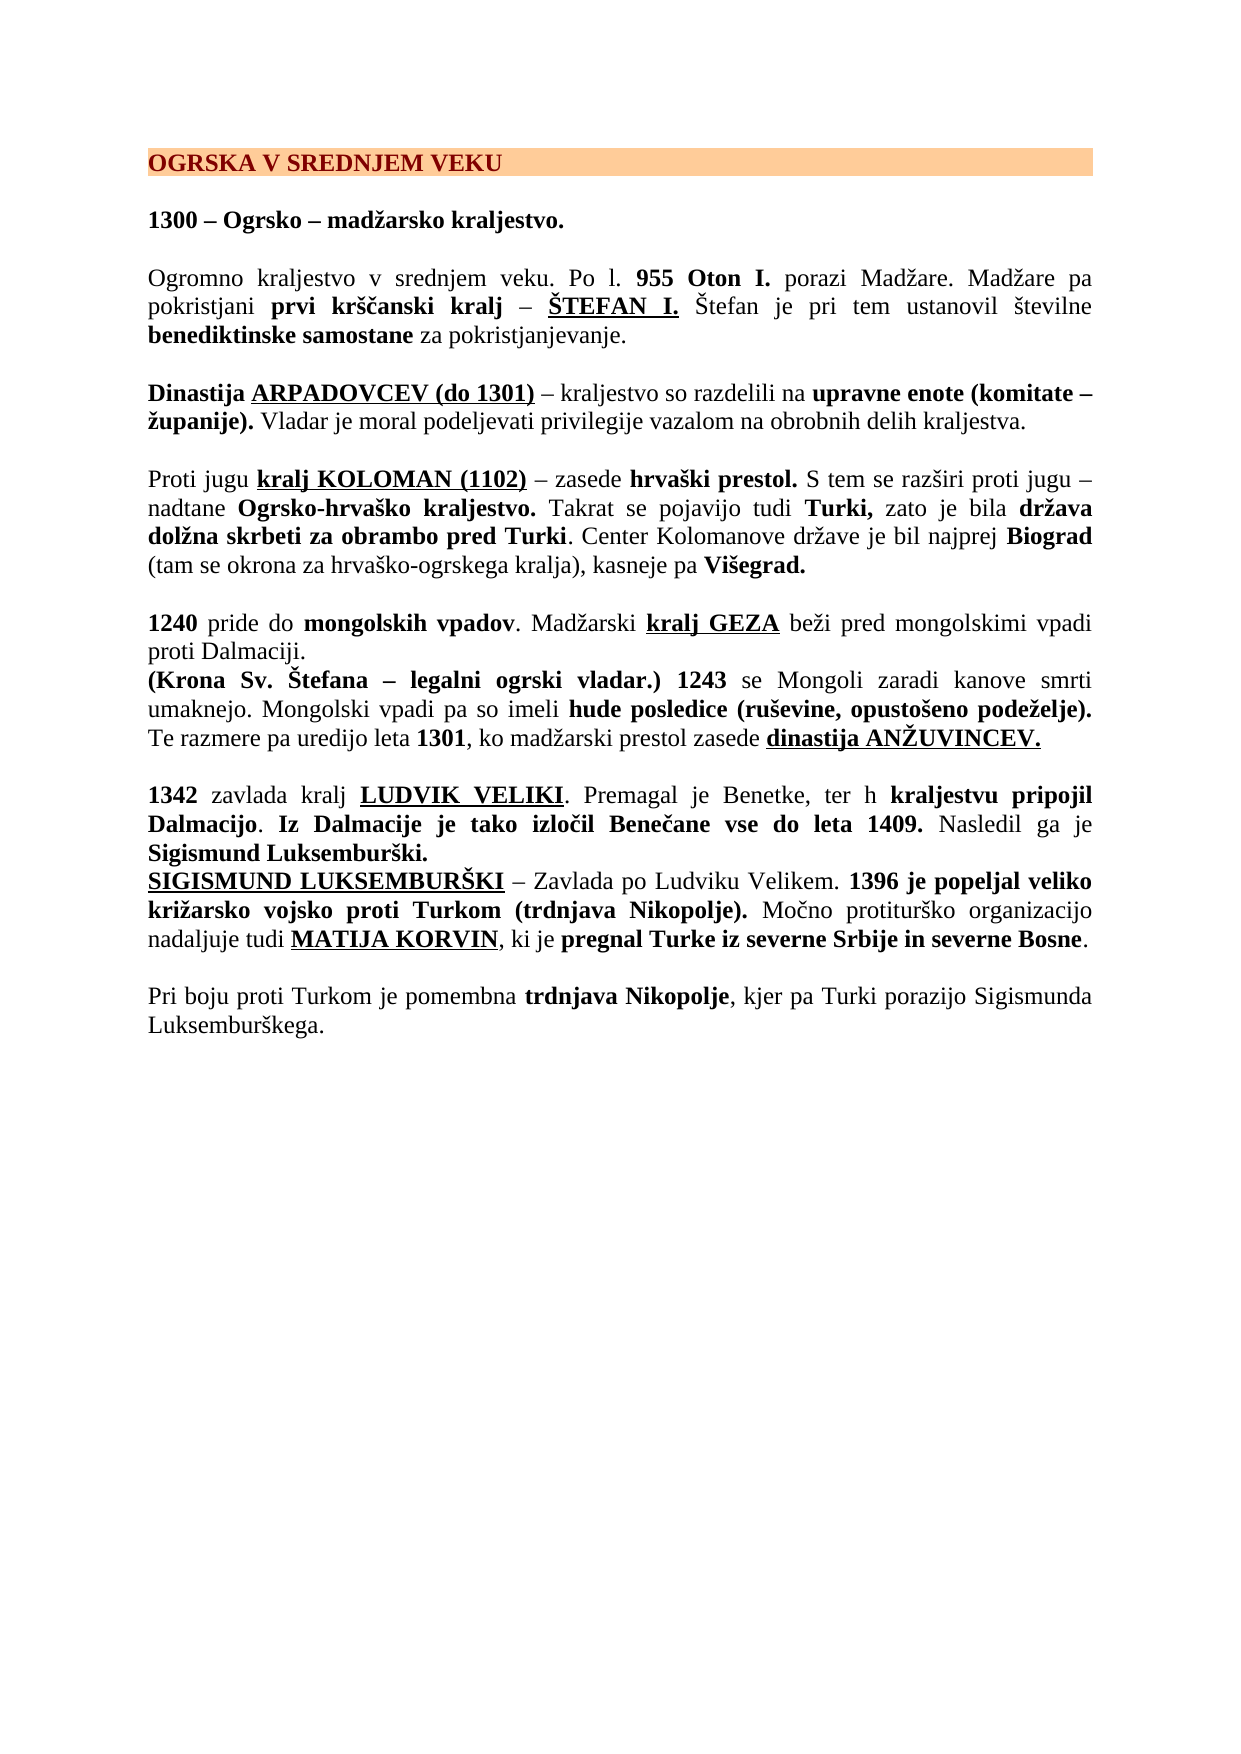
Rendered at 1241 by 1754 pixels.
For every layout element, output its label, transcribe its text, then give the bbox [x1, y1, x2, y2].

text SIGISMUND LUKSEMBURŠKI – Zavlada po Ludviku Velikem. 1396 je popeljal veliko križarsko vojsko proti Turkom (trdnjava Nikopolje). Močno protiturško organizacijo nadaljuje tudi MATIJA KORVIN, ki je pregnal Turke iz severne Srbije in severne Bosne. [148, 866, 1093, 953]
text 1342 zavlada kralj LUDVIK VELIKI. Premagal je Benetke, ter h kraljestvu pripojil Dalmacijo. Iz Dalmacije je tako izločil Benečane vse do leta 1409. Nasledil ga je Sigismund Luksemburški. [148, 780, 1093, 866]
text Proti jugu kralj KOLOMAN (1102) – zasede hrvaški prestol. S tem se razširi proti jugu – nadtane Ogrsko-hrvaško kraljestvo. Takrat se pojavijo tudi Turki, zato je bila država dolžna skrbeti za obrambo pred Turki. Center Kolomanove države je bil najprej Biograd (tam se okrona za hrvaško-ogrskega kralja), kasneje pa Višegrad. [148, 464, 1093, 579]
text OGRSKA V SREDNJEM VEKU [148, 148, 1093, 176]
text 1240 pride do mongolskih vpadov. Madžarski kralj GEZA beži pred mongolskimi vpadi proti Dalmaciji. [148, 608, 1093, 665]
text Dinastija ARPADOVCEV (do 1301) – kraljestvo so razdelili na upravne enote (komitate – županije). Vladar je moral podeljevati privilegije vazalom na obrobnih delih kraljestva. [148, 378, 1093, 435]
text 1300 – Ogrsko – madžarsko kraljestvo. [148, 205, 1093, 234]
text Ogromno kraljestvo v srednjem veku. Po l. 955 Oton I. porazi Madžare. Madžare pa pokristjani prvi krščanski kralj – ŠTEFAN I. Štefan je pri tem ustanovil številne benediktinske samostane za pokristjanjevanje. [148, 263, 1093, 349]
text (Krona Sv. Štefana – legalni ogrski vladar.) 1243 se Mongoli zaradi kanove smrti umaknejo. Mongolski vpadi pa so imeli hude posledice (ruševine, opustošeno podeželje). Te razmere pa uredijo leta 1301, ko madžarski prestol zasede dinastija ANŽUVINCEV. [148, 665, 1093, 751]
text Pri boju proti Turkom je pomembna trdnjava Nikopolje, kjer pa Turki porazijo Sigismunda Luksemburškega. [148, 981, 1093, 1039]
